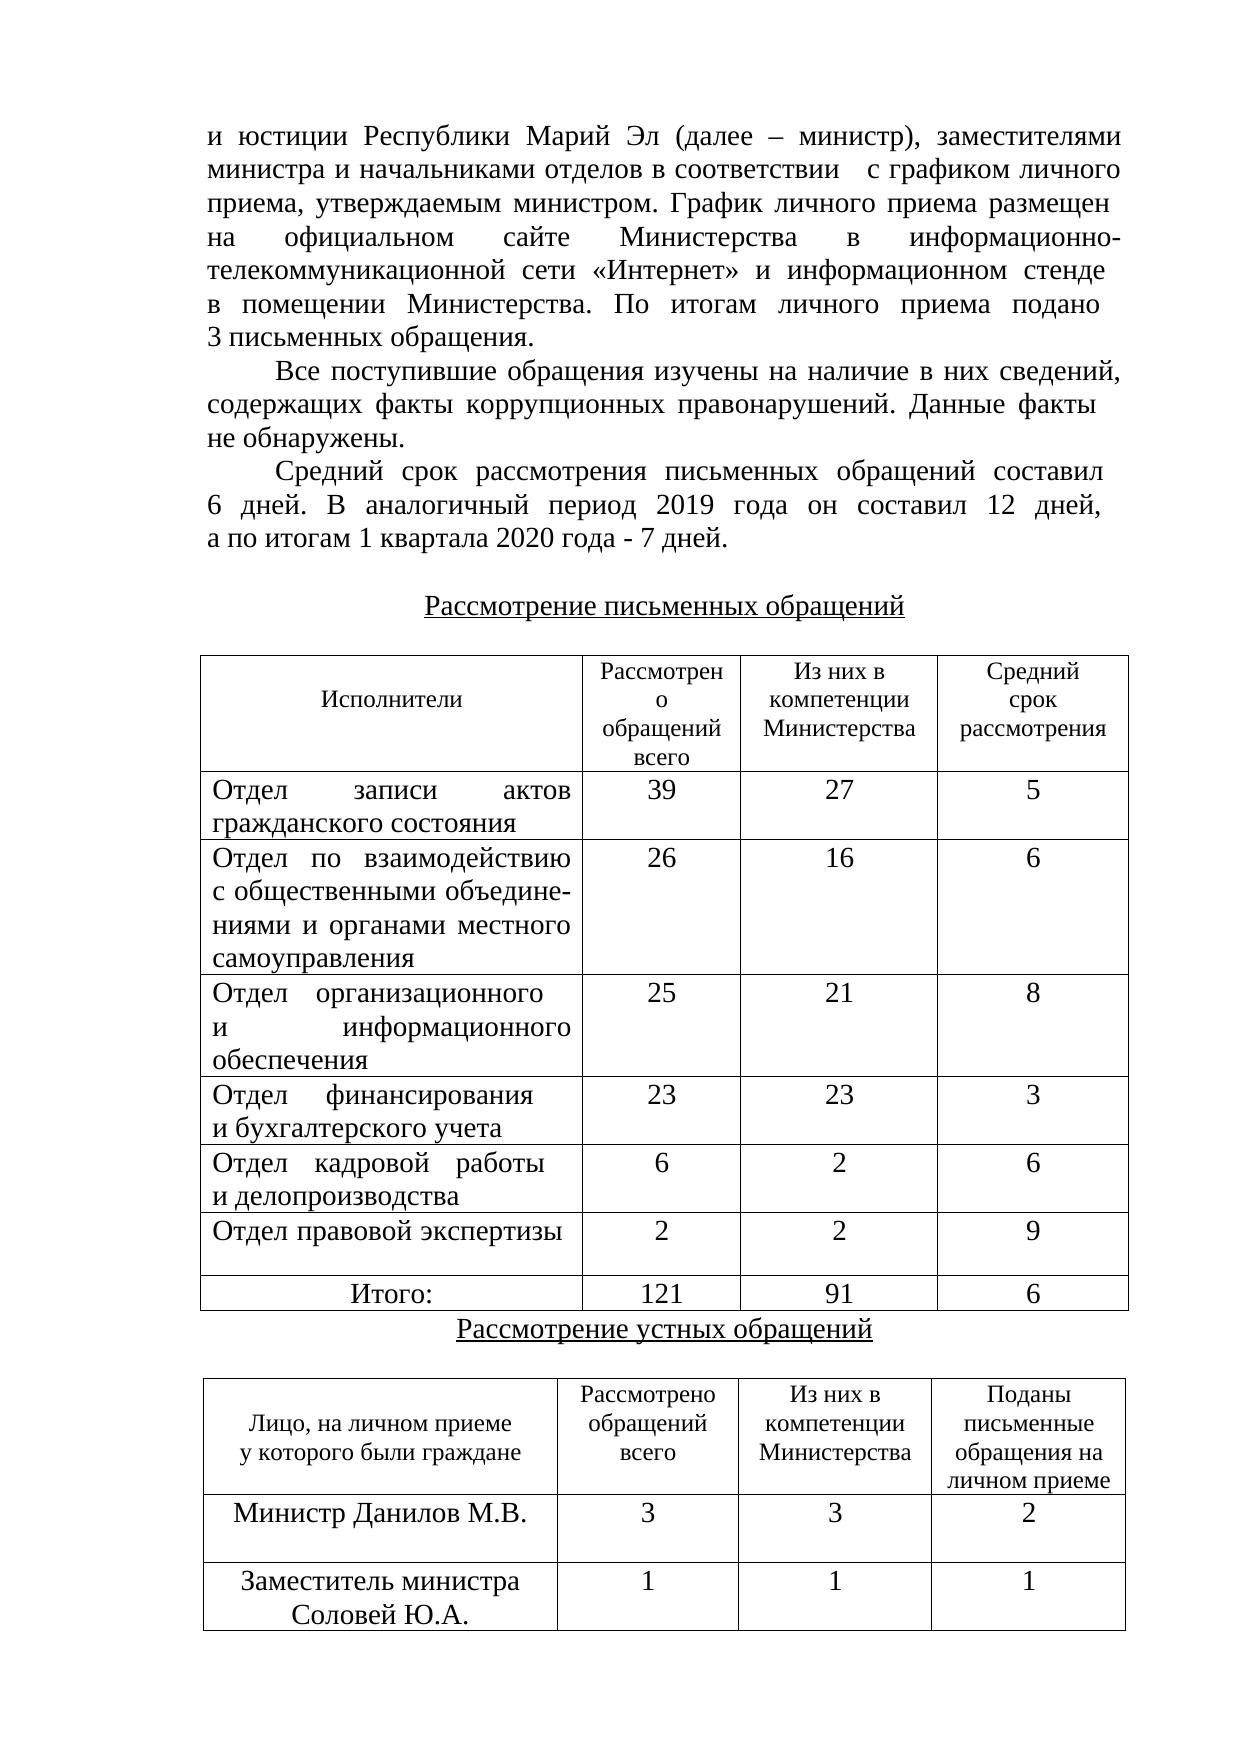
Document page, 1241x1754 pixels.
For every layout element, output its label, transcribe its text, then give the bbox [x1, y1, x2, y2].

table_cell 9 [938, 1213, 1128, 1275]
table_cell 6 [938, 1145, 1128, 1212]
table_cell 5 [938, 772, 1128, 839]
table_cell 6 [938, 1276, 1128, 1310]
table_cell 21 [741, 975, 937, 1076]
table_cell 3 [739, 1495, 931, 1562]
table_cell 25 [583, 975, 740, 1076]
table_cell Отдел финансирования и бухгалтерского учета [201, 1077, 582, 1144]
table_cell Отдел организационного и информационного обеспечения [201, 975, 582, 1076]
table_cell 23 [583, 1077, 740, 1144]
table_cell 39 [583, 772, 740, 839]
table_cell 1 [558, 1563, 738, 1630]
table_cell 121 [583, 1276, 740, 1310]
table_header Средний срок рассмотрения [938, 656, 1128, 771]
text Средний срок рассмотрения письменных обращений составил 6 дней. В аналогичный период 2019 года он составил 12 дней, а по итогам 1 квартала 2020 года - 7 дней. [207, 453, 1122, 554]
table_cell 23 [741, 1077, 937, 1144]
table_cell 26 [583, 840, 740, 974]
table_cell Заместитель министра Соловей Ю.А. [204, 1563, 557, 1630]
table_cell 3 [558, 1495, 738, 1562]
table_cell 1 [739, 1563, 931, 1630]
table_cell Отдел по взаимодействию с общественными объедине-ниями и органами местного самоуправления [201, 840, 582, 974]
table_cell Итого: [201, 1276, 582, 1310]
text Рассмотрение устных обращений [207, 1311, 1122, 1344]
text Рассмотрение письменных обращений [207, 588, 1122, 621]
table_cell 16 [741, 840, 937, 974]
table_header Лицо, на личном приеме у которого были граждане [204, 1379, 557, 1494]
table_cell Отдел правовой экспертизы [201, 1213, 582, 1275]
table_cell 2 [932, 1495, 1125, 1562]
table_cell 91 [741, 1276, 937, 1310]
table_header Из них в компетенции Министерства [739, 1379, 931, 1494]
table_cell 3 [938, 1077, 1128, 1144]
table_cell 2 [741, 1213, 937, 1275]
text Все поступившие обращения изучены на наличие в них сведений, содержащих факты коррупционных правонарушений. Данные факты не обнаружены. [207, 353, 1122, 453]
table_cell Министр Данилов М.В. [204, 1495, 557, 1562]
table_header Рассмотрено обращений всего [583, 656, 740, 771]
table_cell 1 [932, 1563, 1125, 1630]
table_header Рассмотрено обращений всего [558, 1379, 738, 1494]
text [207, 118, 1122, 353]
table_header Из них в компетенции Министерства [741, 656, 937, 771]
table_cell Отдел записи актов гражданского состояния [201, 772, 582, 839]
table_cell 6 [583, 1145, 740, 1212]
table_cell 8 [938, 975, 1128, 1076]
table_cell 27 [741, 772, 937, 839]
table_cell 2 [583, 1213, 740, 1275]
table_cell 2 [741, 1145, 937, 1212]
table_header Поданы письменные обращения на личном приеме [932, 1379, 1125, 1494]
table_cell Отдел кадровой работы и делопроизводства [201, 1145, 582, 1212]
table_header Исполнители [201, 656, 582, 771]
table_cell 6 [938, 840, 1128, 974]
